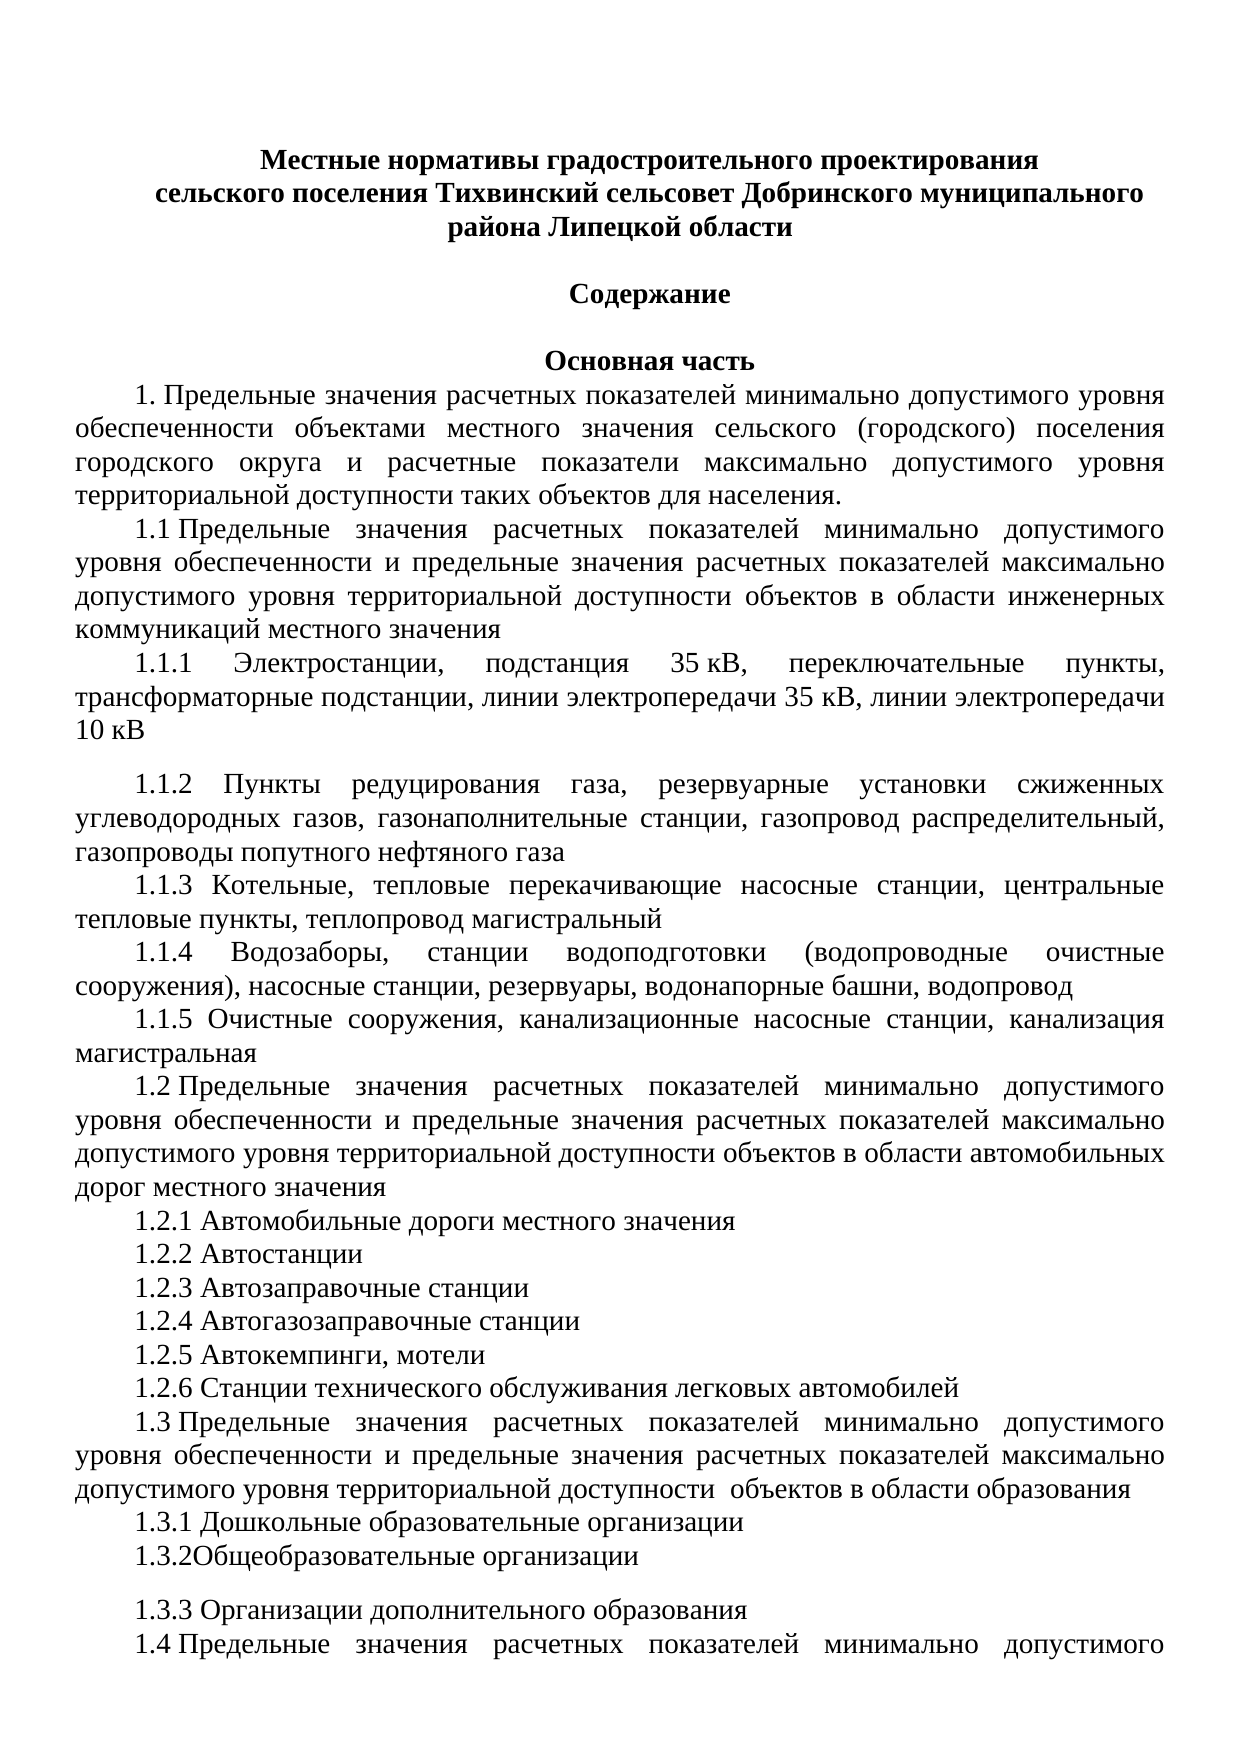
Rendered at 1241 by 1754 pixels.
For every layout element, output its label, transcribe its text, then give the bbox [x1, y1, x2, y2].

text 1.3.1 Дошкольные образовательные организации [75, 1504, 1165, 1538]
text 1.2.1 Автомобильные дороги местного значения [75, 1203, 1165, 1236]
text 1.2 Предельные значения расчетных показателей минимально допустимого уровня обеспеченности и предельные значения расчетных показателей максимально допустимого уровня территориальной доступности объектов в области автомобильных дорог местного значения [75, 1068, 1165, 1203]
text 1.2.2 Автостанции [75, 1236, 1165, 1270]
text 1.2.4 Автогазозаправочные станции [75, 1303, 1165, 1337]
text сельского поселения Тихвинский сельсовет Добринского муниципального района Липецкой области [75, 176, 1165, 243]
text 1.1.1 Электростанции, подстанция 35 кВ, переключательные пункты, трансформаторные подстанции, линии электропередачи 35 кВ, линии электропередачи 10 кВ [75, 645, 1165, 746]
text 1.3.3 Организации дополнительного образования [75, 1592, 1165, 1626]
text 1.2.6 Станции технического обслуживания легковых автомобилей [75, 1370, 1165, 1404]
text 1. Предельные значения расчетных показателей минимально допустимого уровня обеспеченности объектами местного значения сельского (городского) поселения городского округа и расчетные показатели максимально допустимого уровня территориальной доступности таких объектов для населения. [75, 377, 1165, 511]
text 1.3.2Общеобразовательные организации [75, 1538, 1165, 1572]
text 1.2.3 Автозаправочные станции [75, 1270, 1165, 1303]
text Основная часть [75, 343, 1165, 377]
text 1.2.5 Автокемпинги, мотели [75, 1337, 1165, 1370]
text 1.1.5 Очистные сооружения, канализационные насосные станции, канализация магистральная [75, 1001, 1165, 1068]
text 1.3 Предельные значения расчетных показателей минимально допустимого уровня обеспеченности и предельные значения расчетных показателей максимально допустимого уровня территориальной доступности объектов в области образования [75, 1404, 1165, 1504]
text Содержание [75, 276, 1165, 310]
text Местные нормативы градостроительного проектирования [75, 142, 1165, 176]
text 1.1 Предельные значения расчетных показателей минимально допустимого уровня обеспеченности и предельные значения расчетных показателей максимально допустимого уровня территориальной доступности объектов в области инженерных коммуникаций местного значения [75, 511, 1165, 645]
text 1.1.3 Котельные, тепловые перекачивающие насосные станции, центральные тепловые пункты, теплопровод магистральный [75, 867, 1165, 934]
text 1.1.4 Водозаборы, станции водоподготовки (водопроводные очистные сооружения), насосные станции, резервуары, водонапорные башни, водопровод [75, 934, 1165, 1001]
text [75, 1626, 1165, 1659]
text 1.1.2 Пункты редуцирования газа, резервуарные установки сжиженных углеводородных газов, газонаполнительные станции, газопровод распределительный, газопроводы попутного нефтяного газа [75, 767, 1165, 867]
